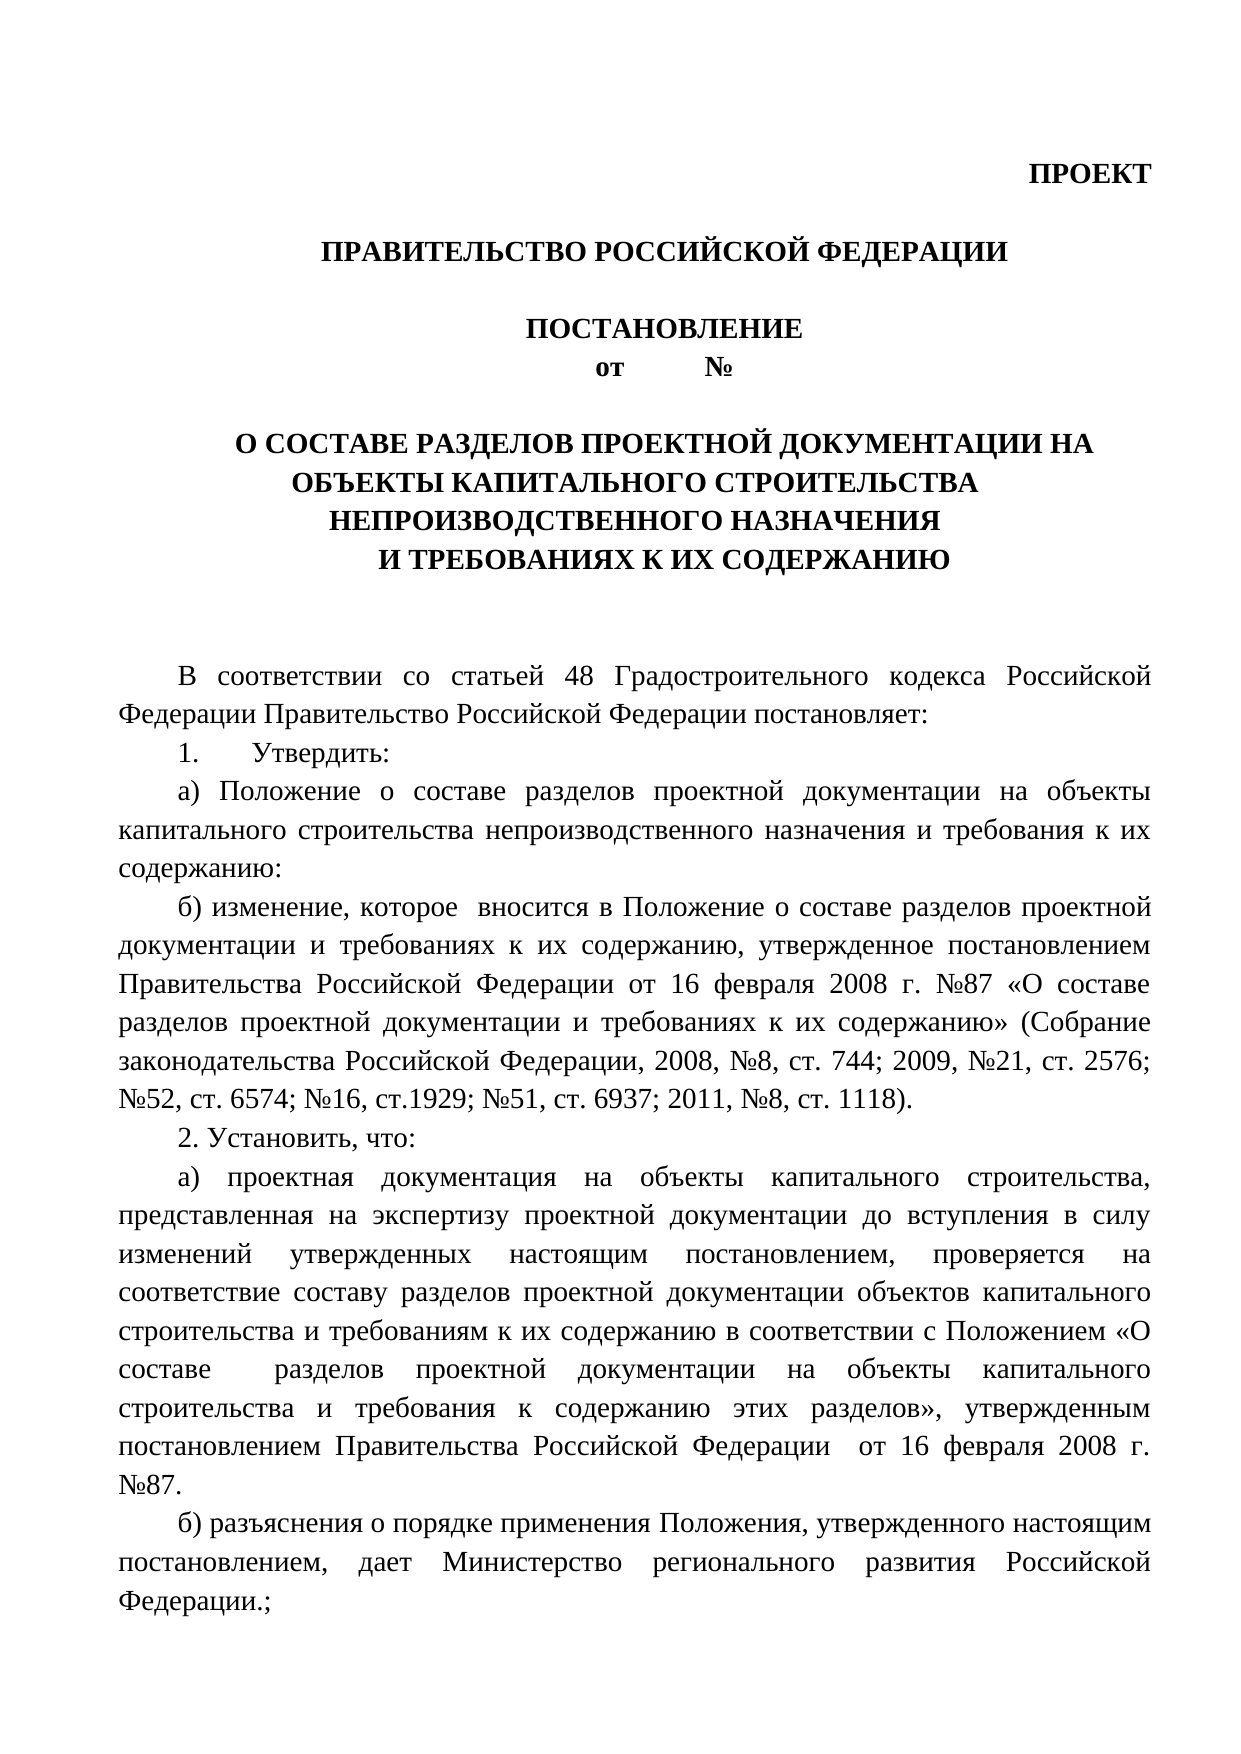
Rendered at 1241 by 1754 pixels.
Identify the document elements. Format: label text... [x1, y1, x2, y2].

text б) разъяснения о порядке применения Положения, утвержденного настоящим постановлением, дает Министерство регионального развития Российской Федерации.; [118, 1506, 1152, 1616]
text от № [118, 349, 1152, 383]
text 2. Установить, что: [118, 1120, 1152, 1154]
text б) изменение, которое вносится в Положение о составе разделов проектной документации и требованиях к их содержанию, утвержденное постановлением Правительства Российской Федерации от 16 февраля 2008 г. №87 «О составе разделов проектной документации и требованиях к их содержанию» (Собрание законодательства Российской Федерации, 2008, №8, ст. 744; 2009, №21, ст. 2576; №52, ст. 6574; №16, ст.1929; №51, ст. 6937; 2011, №8, ст. 1118). [118, 889, 1152, 1115]
list Утвердить: [118, 735, 1152, 768]
text а) проектная документация на объекты капитального строительства, представленная на экспертизу проектной документации до вступления в силу изменений утвержденных настоящим постановлением, проверяется на соответствие составу разделов проектной документации объектов капитального строительства и требованиям к их содержанию в соответствии с Положением «О составе разделов проектной документации на объекты капитального строительства и требования к содержанию этих разделов», утвержденным постановлением Правительства Российской Федерации от 16 февраля 2008 г. №87. [118, 1159, 1152, 1501]
text ПРАВИТЕЛЬСТВО РОССИЙСКОЙ ФЕДЕРАЦИИ [118, 234, 1152, 267]
text О СОСТАВЕ РАЗДЕЛОВ ПРОЕКТНОЙ ДОКУМЕНТАЦИИ НА ОБЪЕКТЫ КАПИТАЛЬНОГО СТРОИТЕЛЬСТВА НЕПРОИЗВОДСТВЕННОГО НАЗНАЧЕНИЯ [118, 426, 1152, 537]
text ПРОЕКТ [118, 157, 1152, 190]
text В соответствии со статьей 48 Градостроительного кодекса Российской Федерации Правительство Российской Федерации постановляет: [118, 658, 1152, 730]
text И ТРЕБОВАНИЯХ К ИХ СОДЕРЖАНИЮ [118, 542, 1152, 576]
text а) Положение о составе разделов проектной документации на объекты капитального строительства непроизводственного назначения и требования к их содержанию: [118, 773, 1152, 884]
text ПОСТАНОВЛЕНИЕ [118, 311, 1152, 344]
